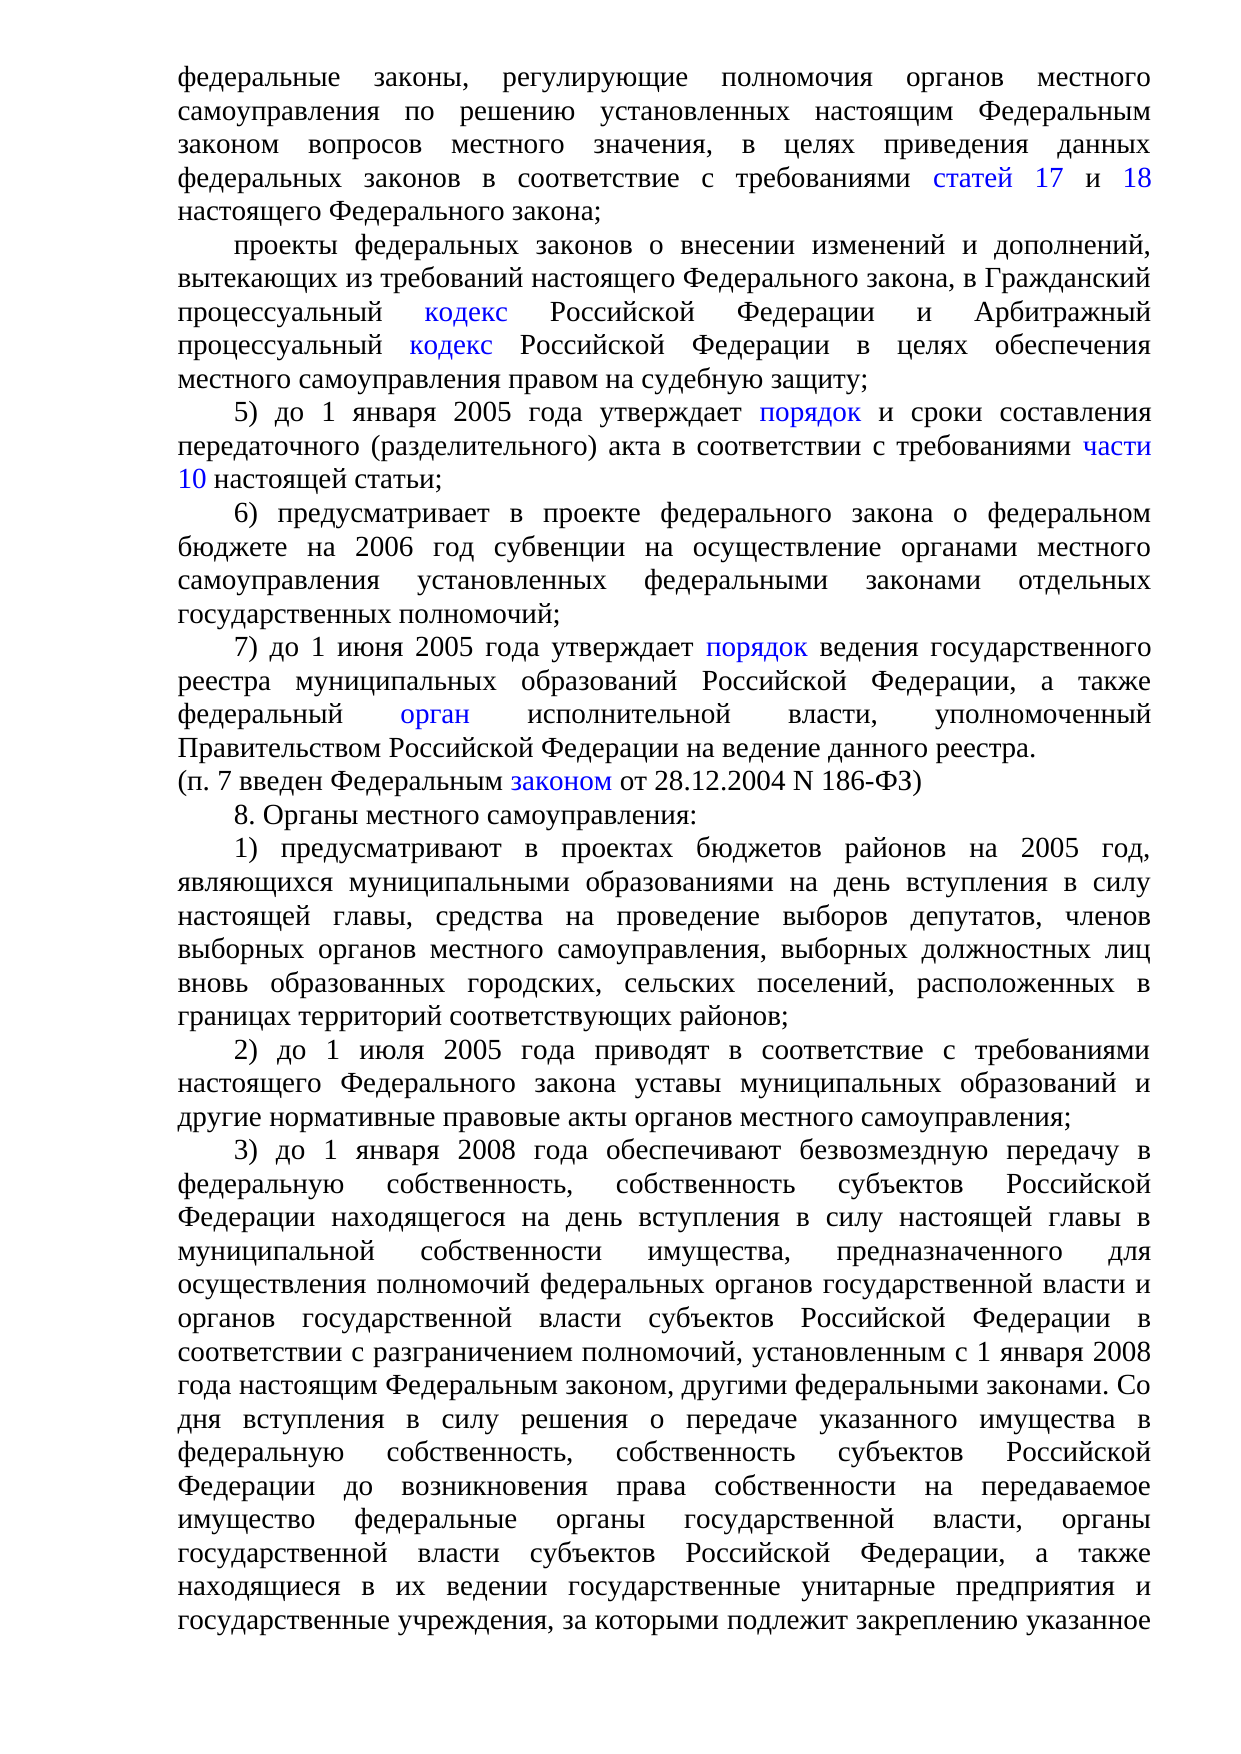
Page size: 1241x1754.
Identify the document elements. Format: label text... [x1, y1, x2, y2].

text проекты федеральных законов о внесении изменений и дополнений, вытекающих из требований настоящего Федерального закона, в Гражданский процессуальный кодекс Российской Федерации и Арбитражный процессуальный кодекс Российской Федерации в целях обеспечения местного самоуправления правом на судебную защиту; [177, 227, 1152, 394]
text 6) предусматривает в проекте федерального закона о федеральном бюджете на 2006 год субвенции на осуществление органами местного самоуправления установленных федеральными законами отдельных государственных полномочий; [177, 495, 1152, 629]
text 8. Органы местного самоуправления: [177, 797, 1152, 831]
text 1) предусматривают в проектах бюджетов районов на 2005 год, являющихся муниципальными образованиями на день вступления в силу настоящей главы, средства на проведение выборов депутатов, членов выборных органов местного самоуправления, выборных должностных лиц вновь образованных городских, сельских поселений, расположенных в границах территорий соответствующих районов; [177, 831, 1152, 1032]
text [177, 59, 1152, 227]
text 7) до 1 июня 2005 года утверждает порядок ведения государственного реестра муниципальных образований Российской Федерации, а также федеральный орган исполнительной власти, уполномоченный Правительством Российской Федерации на ведение данного реестра. [177, 629, 1152, 763]
text (п. 7 введен Федеральным законом от 28.12.2004 N 186-ФЗ) [177, 763, 1152, 797]
text 2) до 1 июля 2005 года приводят в соответствие с требованиями настоящего Федерального закона уставы муниципальных образований и другие нормативные правовые акты органов местного самоуправления; [177, 1032, 1152, 1132]
text 5) до 1 января 2005 года утверждает порядок и сроки составления передаточного (разделительного) акта в соответствии с требованиями части 10 настоящей статьи; [177, 394, 1152, 495]
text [177, 1132, 1152, 1636]
